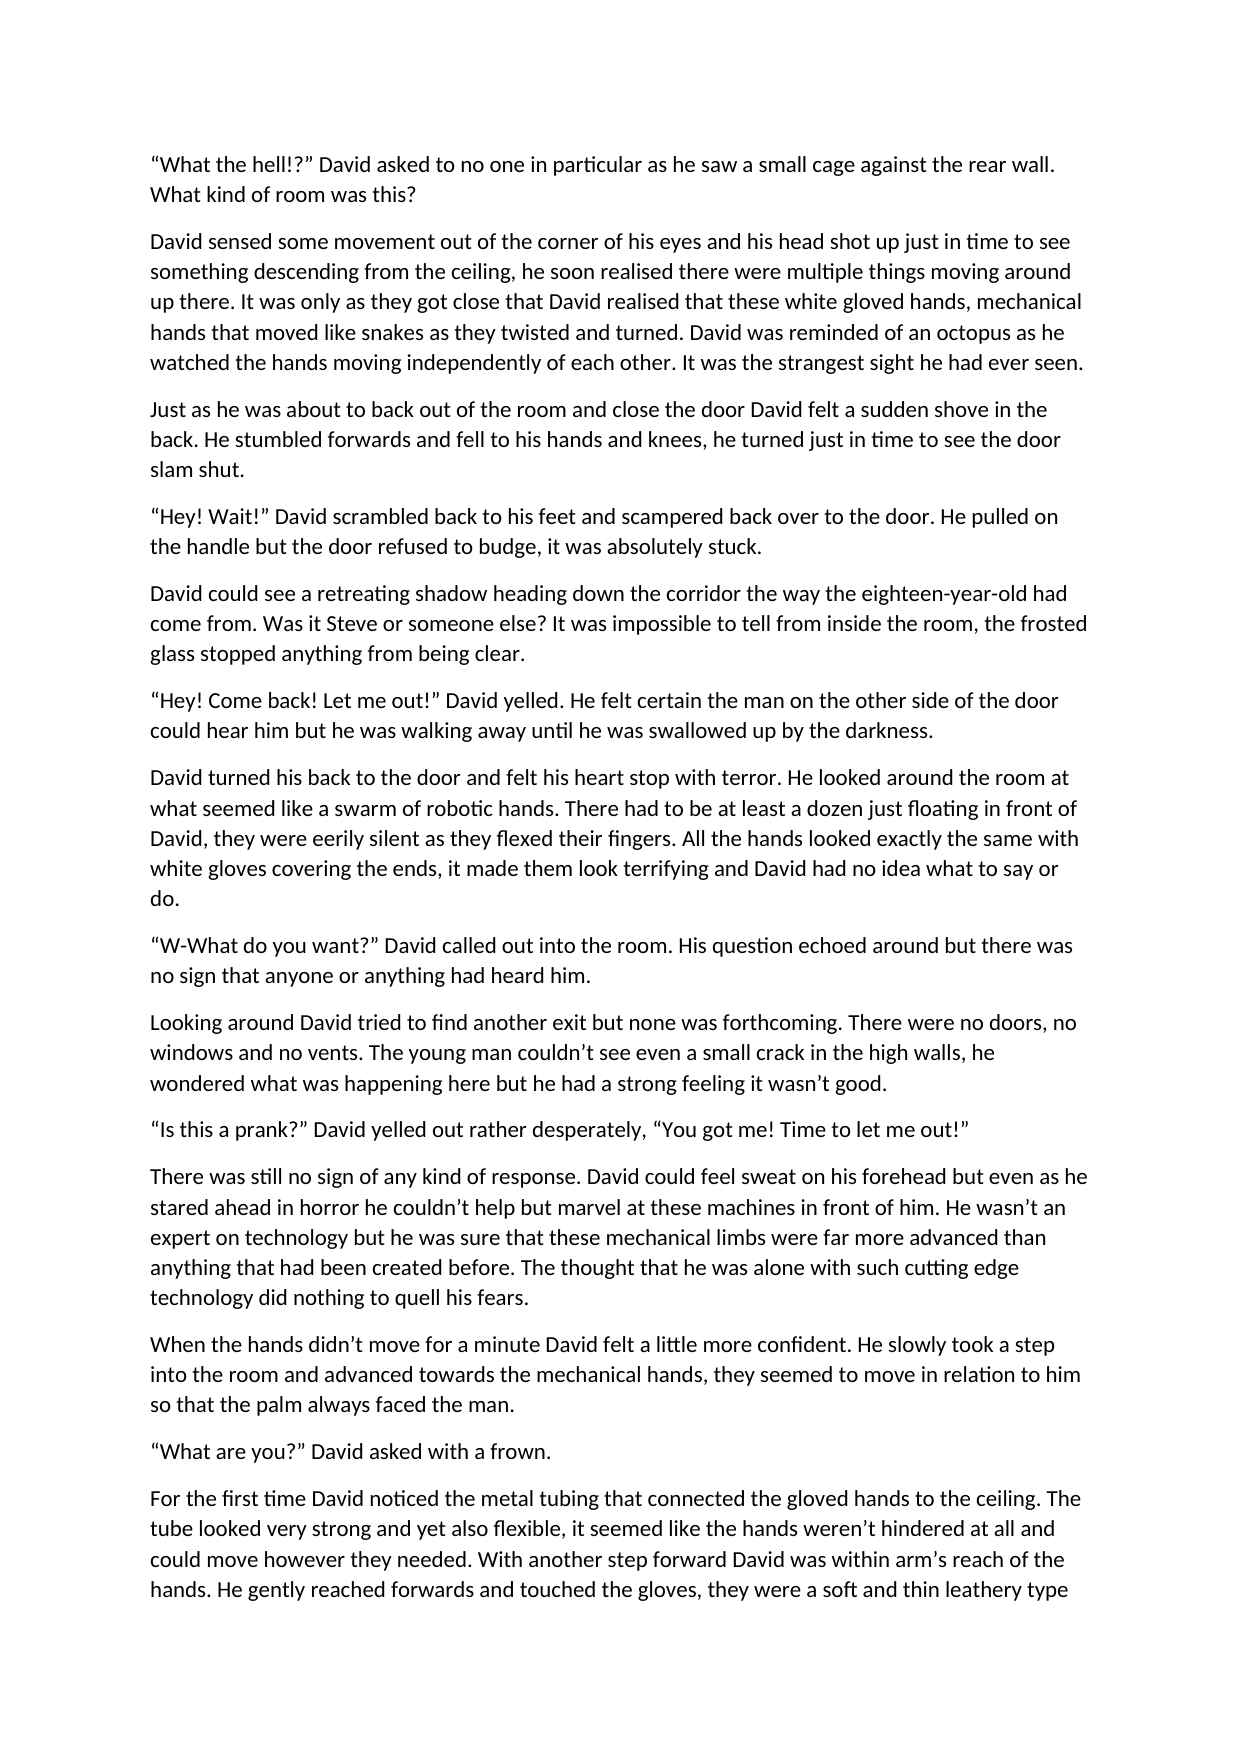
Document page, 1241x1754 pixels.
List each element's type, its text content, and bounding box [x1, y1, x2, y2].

text There was still no sign of any kind of response. David could feel sweat on his forehead but even as he stared ahead in horror he couldn’t help but marvel at these machines in front of him. He wasn’t an expert on technology but he was sure that these mechanical limbs were far more advanced than anything that had been created before. The thought that he was alone with such cutting edge technology did nothing to quell his fears. [150, 1162, 1090, 1311]
text “Hey! Come back! Let me out!” David yelled. He felt certain the man on the other side of the door could hear him but he was walking away until he was swallowed up by the darkness. [150, 686, 1090, 745]
text David sensed some movement out of the corner of his eyes and his head shot up just in time to see something descending from the ceiling, he soon realised there were multiple things moving around up there. It was only as they got close that David realised that these white gloved hands, mechanical hands that moved like snakes as they twisted and turned. David was reminded of an octopus as he watched the hands moving independently of each other. It was the strangest sight he had ever seen. [150, 227, 1090, 376]
text When the hands didn’t move for a minute David felt a little more confident. He slowly took a step into the room and advanced towards the mechanical hands, they seemed to move in relation to him so that the palm always faced the man. [150, 1330, 1090, 1419]
text “Hey! Wait!” David scrambled back to his feet and scampered back over to the door. He pulled on the handle but the door refused to budge, it was absolutely stuck. [150, 502, 1090, 560]
text David turned his back to the door and felt his heart stop with terror. He looked around the room at what seemed like a swarm of robotic hands. There had to be at least a dozen just floating in front of David, they were eerily silent as they flexed their fingers. All the hands looked exactly the same with white gloves covering the ends, it made them look terrifying and David had no idea what to say or do. [150, 763, 1090, 912]
text “W-What do you want?” David called out into the room. His question echoed around but there was no sign that anyone or anything had heard him. [150, 931, 1090, 989]
text Just as he was about to back out of the room and close the door David felt a sudden shove in the back. He stumbled forwards and fell to his hands and knees, he turned just in time to see the door slam shut. [150, 395, 1090, 483]
text David could see a retreating shadow heading down the corridor the way the eighteen-year-old had come from. Was it Steve or someone else? It was impossible to tell from inside the room, the frosted glass stopped anything from being clear. [150, 579, 1090, 668]
text “Is this a prank?” David yelled out rather desperately, “You got me! Time to let me out!” [150, 1116, 1090, 1144]
text “What the hell!?” David asked to no one in particular as he saw a small cage against the rear wall. What kind of room was this? [150, 150, 1090, 208]
text Looking around David tried to find another exit but none was forthcoming. There were no doors, no windows and no vents. The young man couldn’t see even a small crack in the high walls, he wondered what was happening here but he had a strong feeling it wasn’t good. [150, 1008, 1090, 1097]
text “What are you?” David asked with a frown. [150, 1437, 1090, 1466]
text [150, 1484, 1090, 1603]
